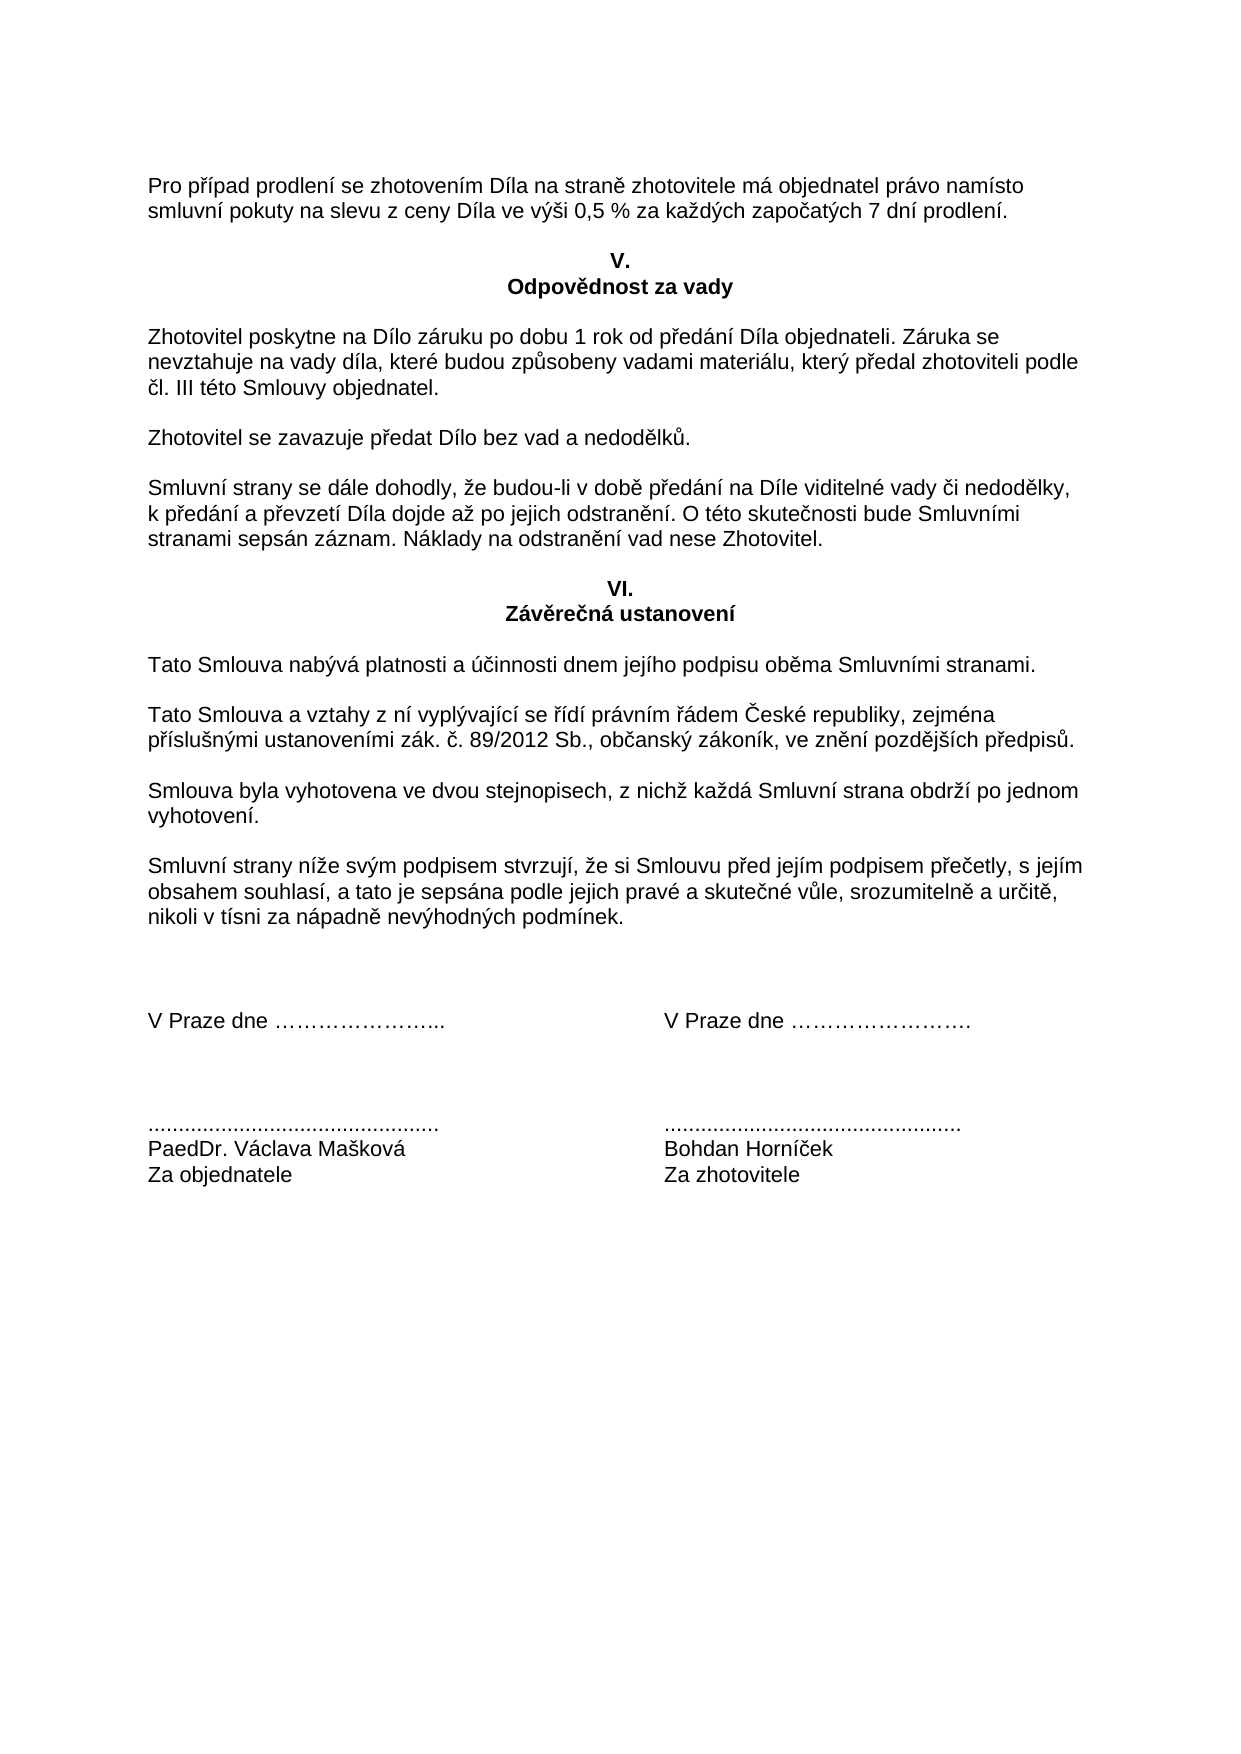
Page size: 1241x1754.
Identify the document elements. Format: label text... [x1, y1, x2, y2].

text V Praze dne …………………... V Praze dne ……………………. [148, 982, 1093, 1061]
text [148, 148, 1093, 223]
text Tato Smlouva nabývá platnosti a účinnosti dnem jejího podpisu oběma Smluvními stranami. Tato Smlouva a vztahy z ní vyplývající se řídí právním řádem České republiky, zejména příslušnými ustanoveními zák. č. 89/2012 Sb., občanský zákoník, ve znění pozdějších předpisů. Smlouva byla vyhotovena ve dvou stejnopisech, z nichž každá Smluvní strana obdrží po jednom vyhotovení. Smluvní strany níže svým podpisem stvrzují, že si Smlouvu před jejím podpisem přečetly, s jejím obsahem souhlasí, a tato je sepsána podle jejich pravé a skutečné vůle, srozumitelně a určitě, nikoli v tísni za nápadně nevýhodných podmínek. [148, 652, 1093, 957]
text ................................................ ................................................. [148, 1111, 1093, 1136]
text PaedDr. Václava Mašková Bohdan Horníček [148, 1136, 1093, 1162]
text VI. Závěrečná ustanovení [148, 576, 1093, 652]
text V. Odpovědnost za vady [148, 223, 1093, 324]
text Zhotovitel poskytne na Dílo záruku po dobu 1 rok od předání Díla objednateli. Záruka se nevztahuje na vady díla, které budou způsobeny vadami materiálu, který předal zhotoviteli podle čl. III této Smlouvy objednatel. Zhotovitel se zavazuje předat Dílo bez vad a nedodělků. Smluvní strany se dále dohodly, že budou-li v době předání na Díle viditelné vady či nedodělky, k předání a převzetí Díla dojde až po jejich odstranění. O této skutečnosti bude Smluvními stranami sepsán záznam. Náklady na odstranění vad nese Zhotovitel. [148, 324, 1093, 576]
text Za objednatele Za zhotovitele [148, 1162, 1093, 1187]
